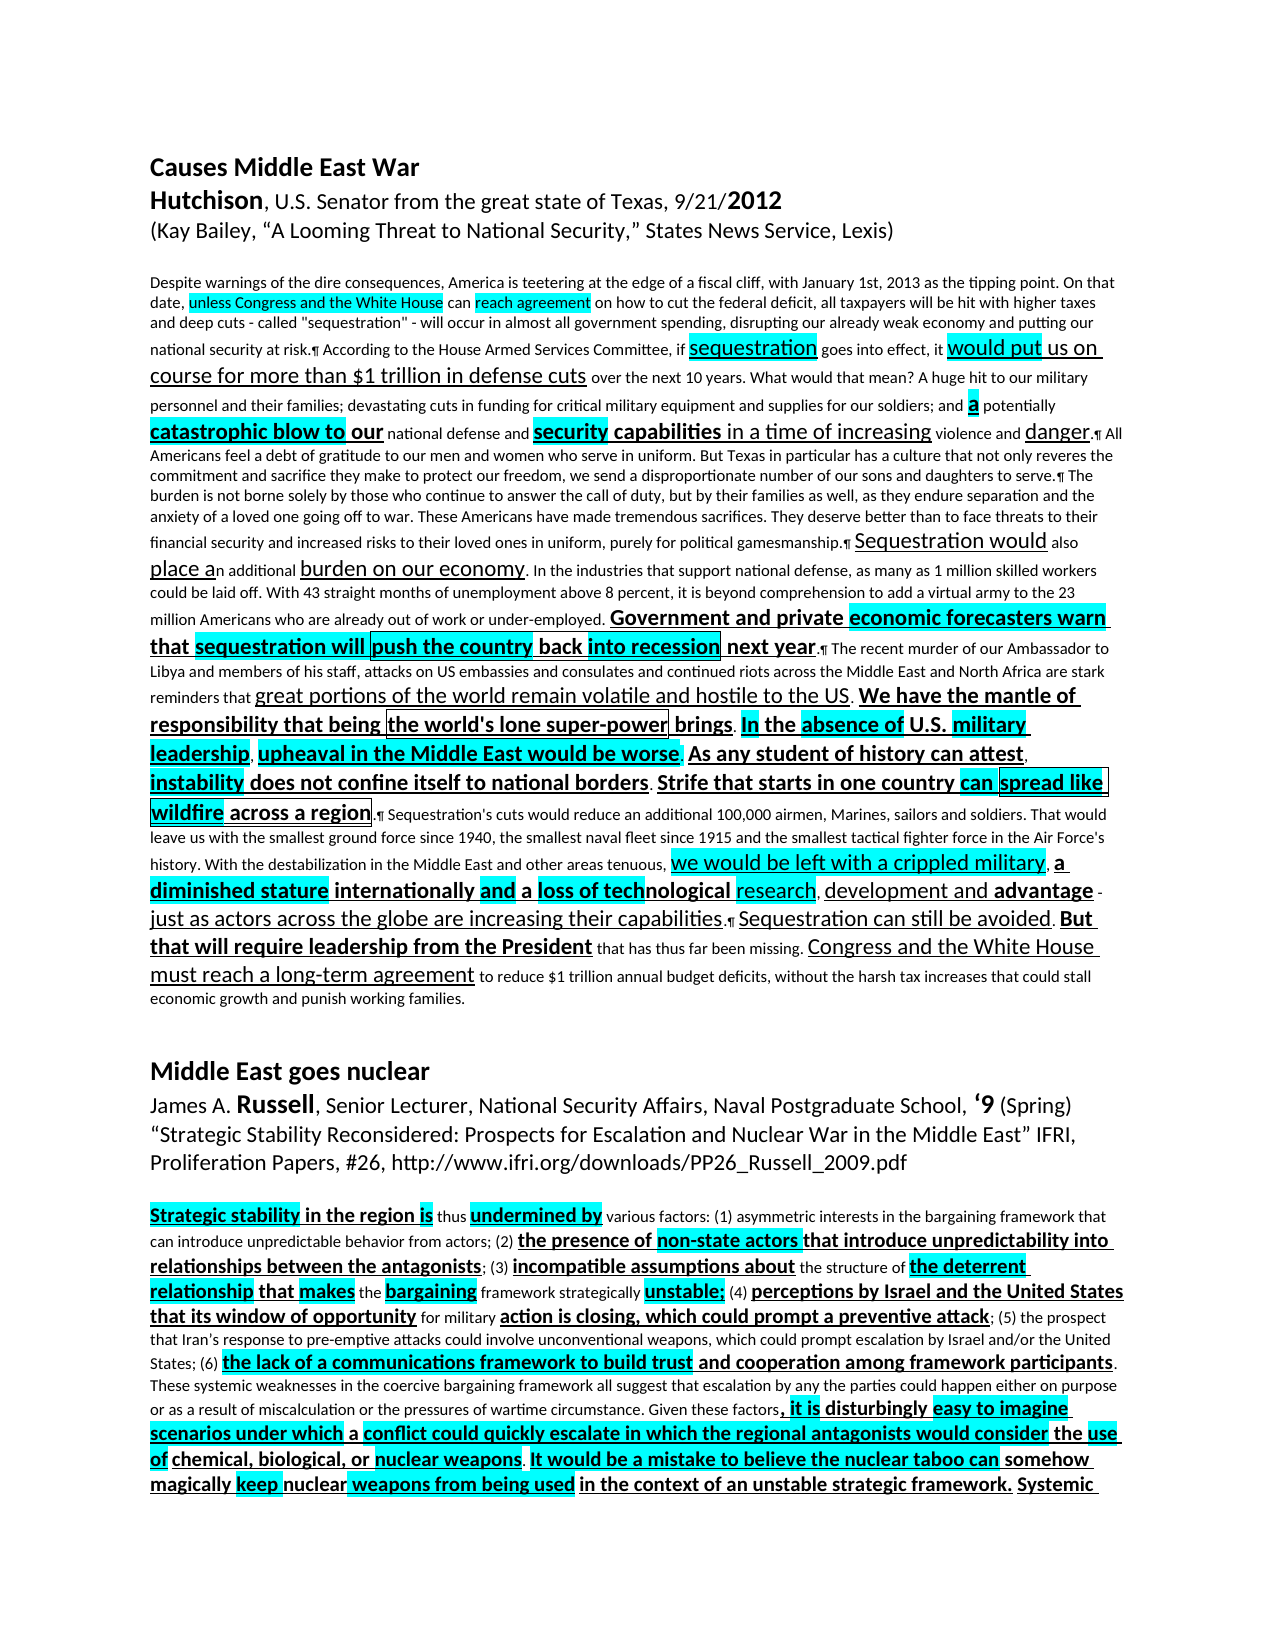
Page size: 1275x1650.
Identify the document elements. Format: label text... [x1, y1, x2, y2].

subtitle Middle East goes nuclear [150, 1054, 1125, 1087]
subtitle Causes Middle East War [150, 150, 1125, 183]
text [150, 1202, 1125, 1497]
text James A. Russell, Senior Lecturer, National Security Affairs, Naval Postgraduate School, ‘9 (Spring) “Strategic Stability Reconsidered: Prospects for Escalation and Nuclear War in the Middle East” IFRI, Proliferation Papers, #26, http://www.ifri.org/downloads/PP26_Russell_2009.pdf [150, 1087, 1125, 1177]
text Hutchison, U.S. Senator from the great state of Texas, 9/21/2012 [150, 183, 1125, 216]
text (Kay Bailey, “A Looming Threat to National Security,” States News Service, Lexis) [150, 216, 1125, 244]
text Despite warnings of the dire consequences, America is teetering at the edge of a fiscal cliff, with January 1st, 2013 as the tipping point. On that date, unless Congress and the White House can reach agreement on how to cut the federal deficit, all taxpayers will be hit with higher taxes and deep cuts - called "sequestration" - will occur in almost all government spending, disrupting our already weak economy and putting our national security at risk.¶ According to the House Armed Services Committee, if sequestration goes into effect, it would put us on course for more than $1 trillion in defense cuts over the next 10 years. What would that mean? A huge hit to our military personnel and their families; devastating cuts in funding for critical military equipment and supplies for our soldiers; and a potentially catastrophic blow to our national defense and security capabilities in a time of increasing violence and danger.¶ All Americans feel a debt of gratitude to our men and women who serve in uniform. But Texas in particular has a culture that not only reveres the commitment and sacrifice they make to protect our freedom, we send a disproportionate number of our sons and daughters to serve.¶ The burden is not borne solely by those who continue to answer the call of duty, but by their families as well, as they endure separation and the anxiety of a loved one going off to war. These Americans have made tremendous sacrifices. They deserve better than to face threats to their financial security and increased risks to their loved ones in uniform, purely for political gamesmanship.¶ Sequestration would also place an additional burden on our economy. In the industries that support national defense, as many as 1 million skilled workers could be laid off. With 43 straight months of unemployment above 8 percent, it is beyond comprehension to add a virtual army to the 23 million Americans who are already out of work or under-employed. Government and private economic forecasters warn that sequestration will push the country back into recession next year.¶ The recent murder of our Ambassador to Libya and members of his staff, attacks on US embassies and consulates and continued riots across the Middle East and North Africa are stark reminders that great portions of the world remain volatile and hostile to the US. We have the mantle of responsibility that being the world's lone super-power brings. In the absence of U.S. military leadership, upheaval in the Middle East would be worse. As any student of history can attest, instability does not confine itself to national borders. Strife that starts in one country can spread like wildfire across a region.¶ Sequestration's cuts would reduce an additional 100,000 airmen, Marines, sailors and soldiers. That would leave us with the smallest ground force since 1940, the smallest naval fleet since 1915 and the smallest tactical fighter force in the Air Force's history. With the destabilization in the Middle East and other areas tenuous, we would be left with a crippled military, a diminished stature internationally and a loss of technological research, development and advantage - just as actors across the globe are increasing their capabilities.¶ Sequestration can still be avoided. But that will require leadership from the President that has thus far been missing. Congress and the White House must reach a long-term agreement to reduce $1 trillion annual budget deficits, without the harsh tax increases that could stall economic growth and punish working families. [150, 272, 1125, 1008]
